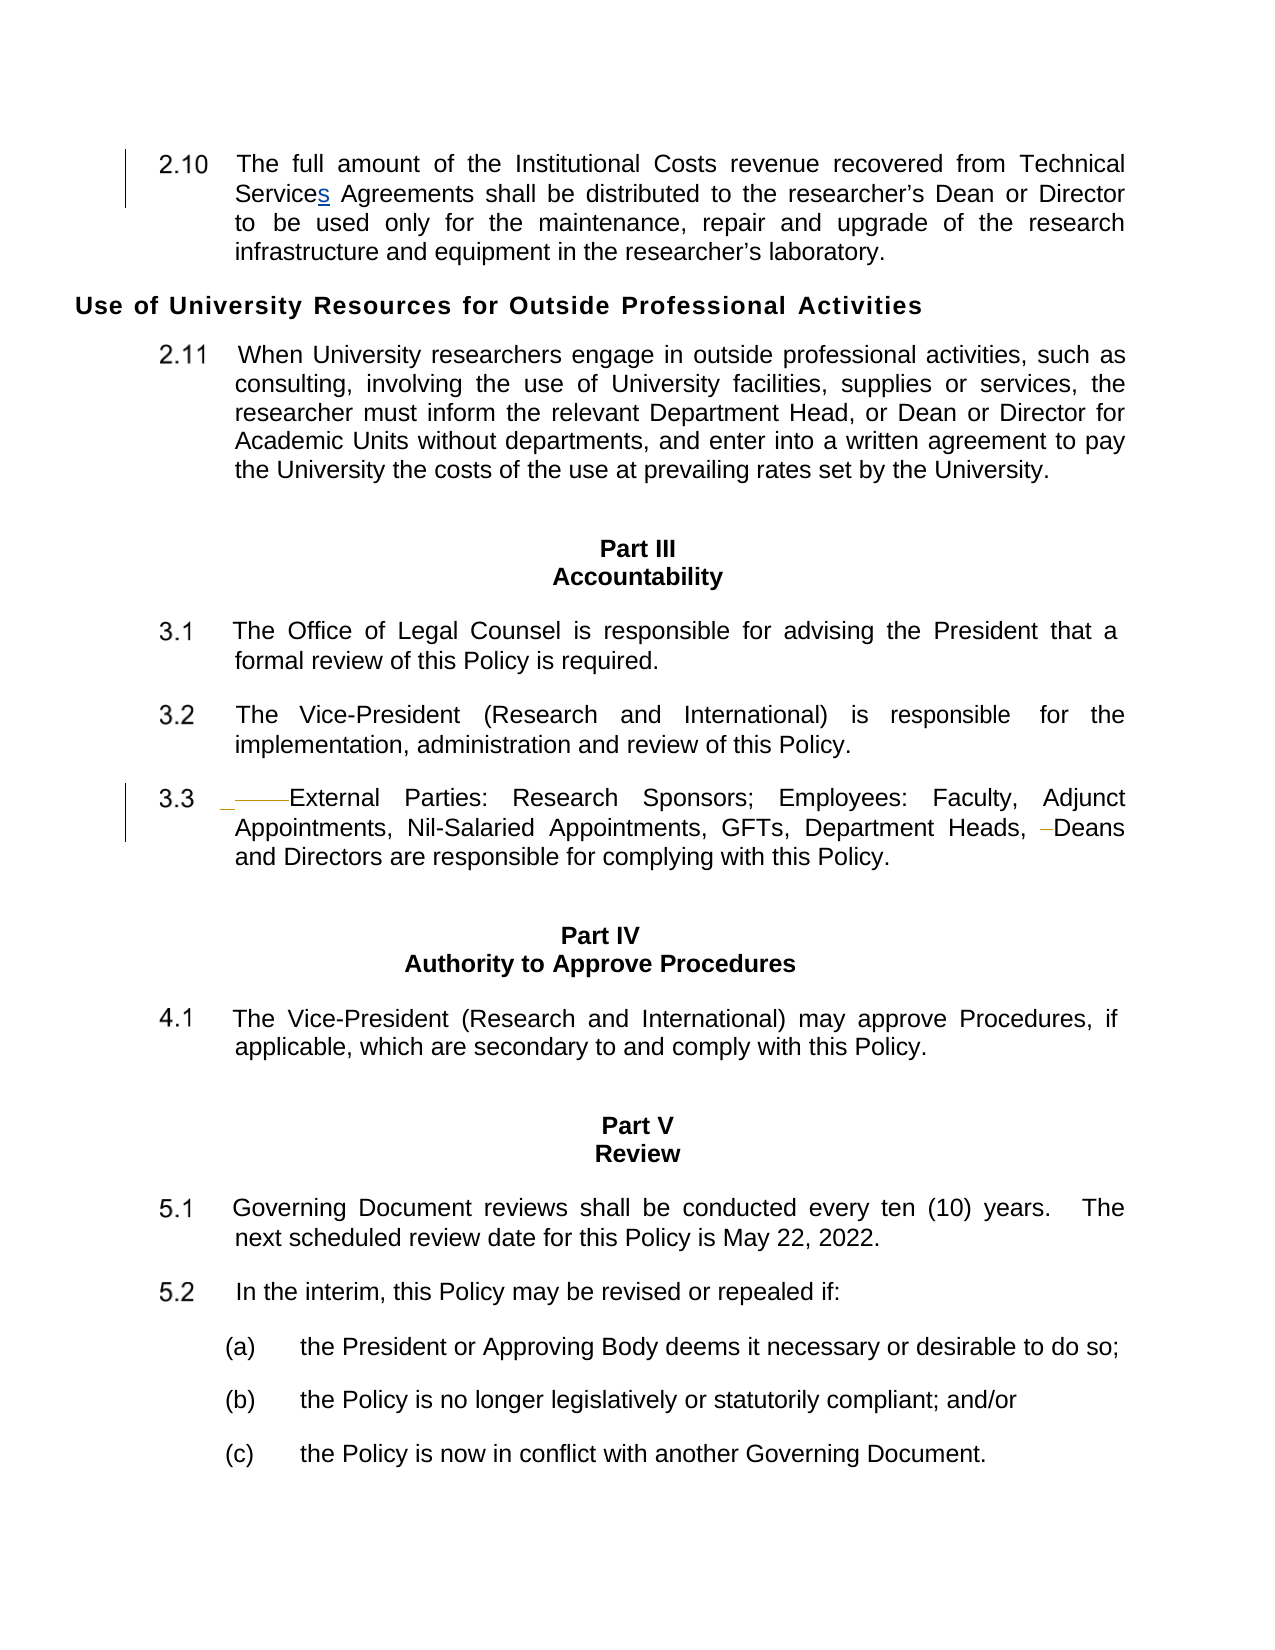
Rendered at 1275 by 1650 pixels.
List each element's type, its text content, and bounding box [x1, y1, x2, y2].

picture [159, 1282, 194, 1302]
text Governing Document reviews shall be conducted every ten (10) years. The next scheduled review date for this Policy is May 22, 2022. [160, 1193, 1126, 1252]
text The Office of Legal Counsel is responsible for advising the President that a formal review of this Policy is required. [160, 616, 1126, 675]
list the Policy is now in conflict with another Governing Document. [225, 1439, 1137, 1468]
picture [159, 344, 205, 364]
text External Parties: Research Sponsors; Employees: Faculty, Adjunct Appointments, Nil-Salaried Appointments, GFTs, Department Heads, Deans and Directors are responsible for complying with this Policy. [160, 783, 1126, 871]
picture [159, 704, 194, 725]
picture [159, 1008, 191, 1027]
subtitle Part III Accountability [551, 533, 724, 591]
subtitle Part IV [364, 921, 836, 949]
text Authority to Approve Procedures [365, 949, 836, 978]
picture [159, 1198, 191, 1218]
text The Vice-President (Research and International) is responsible for the implementation, administration and review of this Policy. [160, 700, 1125, 758]
text In the interim, this Policy may be revised or repealed if: [160, 1277, 1137, 1307]
picture [159, 621, 191, 641]
picture [159, 788, 194, 808]
text The full amount of the Institutional Costs revenue recovered from Technical Service Agreements shall be distributed to the researcher’s Dean or Director to be used only for the maintenance, repair and upgrade of the research infrastructure and equipment in the researcher’s laboratory. [160, 149, 1126, 266]
text When University researchers engage in outside professional activities, such as consulting, involving the use of University facilities, supplies or services, the researcher must inform the relevant Department Head, or Dean or Director for Academic Units without departments, and enter into a written agreement to pay the University the costs of the use at prevailing rates set by the University. [160, 341, 1126, 483]
list the President or Approving Body deems it necessary or desirable to do so; [225, 1332, 1137, 1361]
subtitle Part V Review [594, 1111, 681, 1168]
subtitle Use of University Resources for Outside Professional Activities [75, 291, 1137, 319]
list the Policy is no longer legislatively or statutorily compliant; and/or [225, 1386, 1137, 1414]
text The Vice-President (Research and International) may approve Procedures, if applicable, which are secondary to and comply with this Policy. [159, 1004, 1125, 1061]
picture [159, 154, 208, 174]
